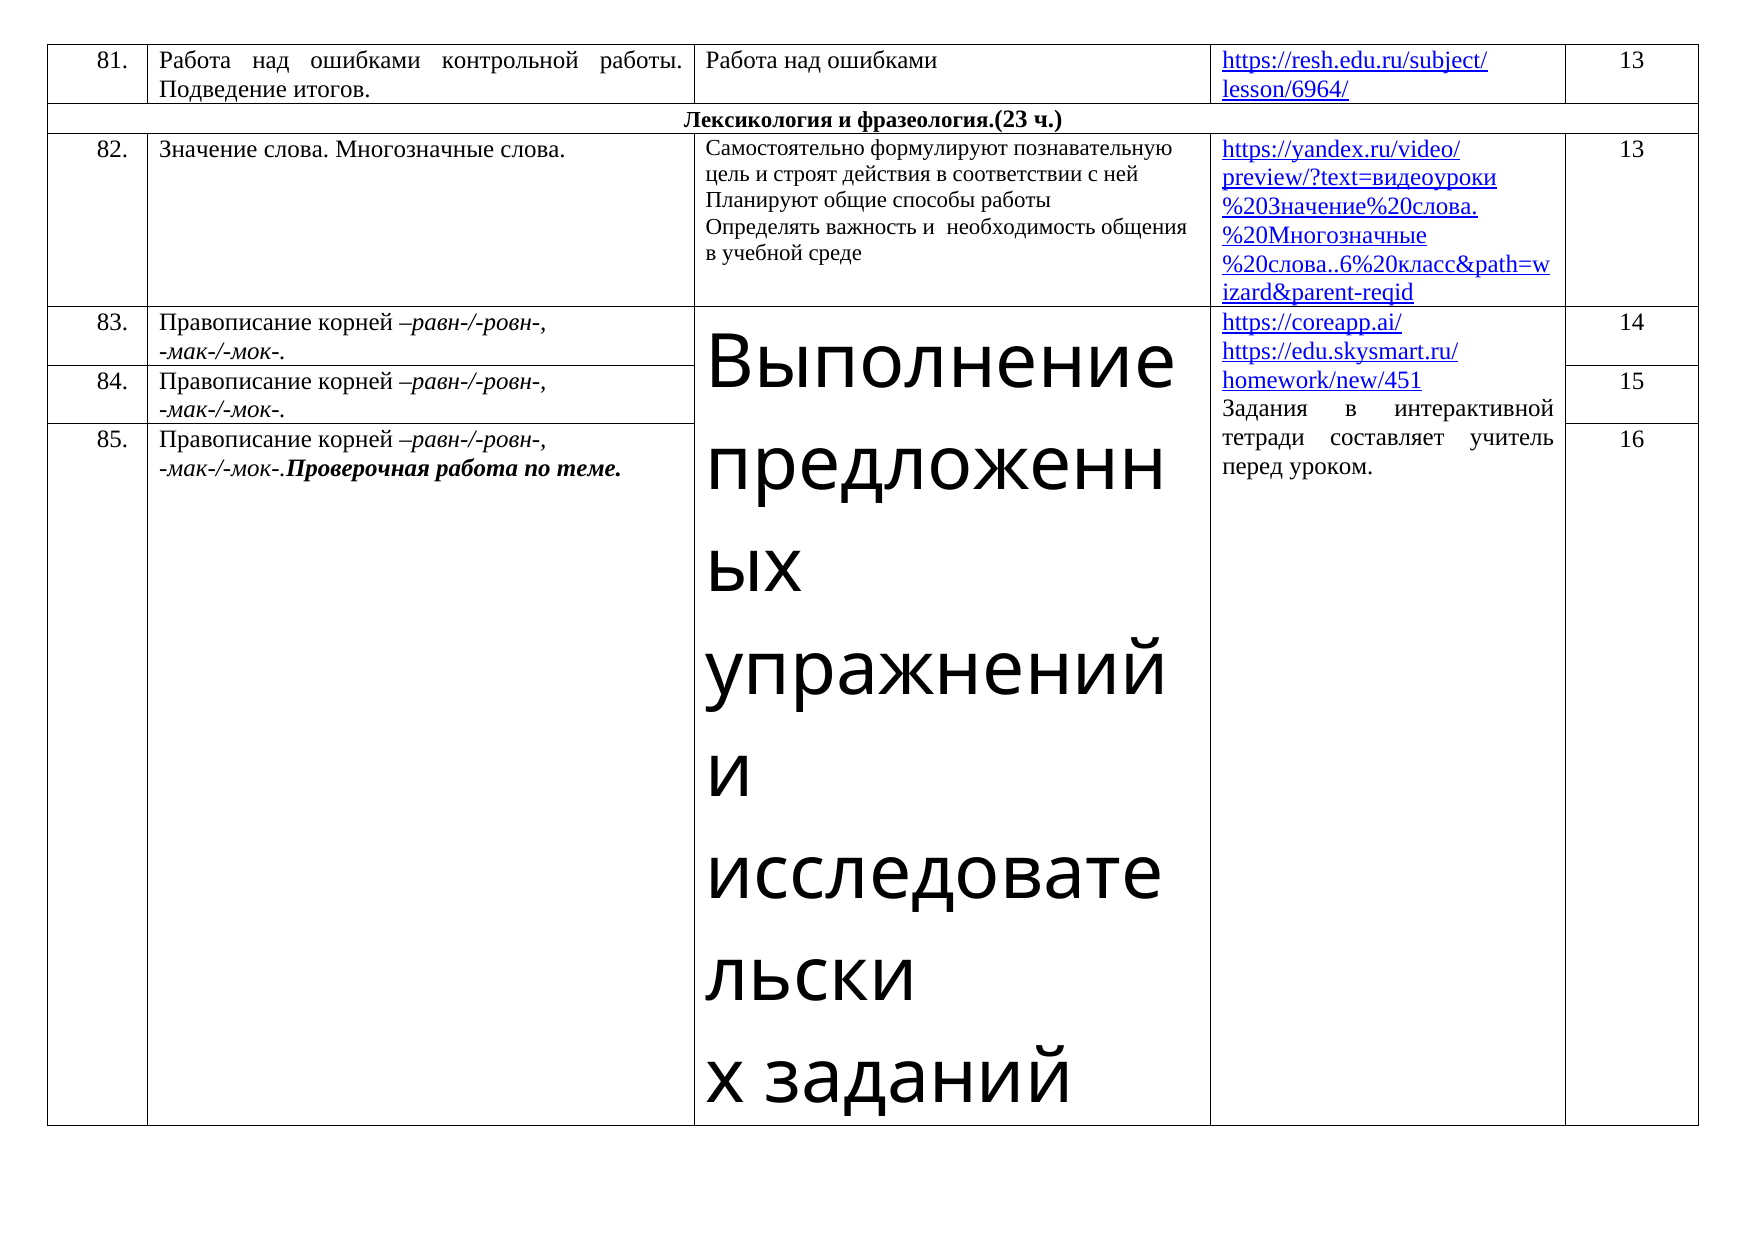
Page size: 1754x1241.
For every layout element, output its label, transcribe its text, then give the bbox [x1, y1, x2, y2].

table_cell Правописание корней –равн-/-ровн-, -мак-/-мок-. [148, 307, 694, 365]
table_cell Работа над ошибками [695, 45, 1210, 103]
table_cell [48, 134, 147, 306]
table_cell [48, 424, 147, 1125]
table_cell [1211, 45, 1565, 103]
table_cell Работа над ошибками контрольной работы. Подведение итогов. [148, 45, 694, 103]
table_cell https://coreapp.ai/ https://edu.skysmart.ru/homework/new/451 Задания в интерактивной тетради составляет учитель перед уроком. [1211, 307, 1565, 1125]
table_cell Правописание корней –равн-/-ровн-, -мак-/-мок-. [148, 366, 694, 423]
table_cell 13 [1566, 45, 1698, 103]
table_cell Лeкcикология и фpaзeoлoгия.(23 ч.) [48, 104, 1698, 133]
table_cell 14 [1566, 307, 1698, 365]
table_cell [148, 424, 694, 1125]
table_cell [48, 45, 147, 103]
table_cell 15 [1566, 366, 1698, 423]
table_cell 16 [1566, 424, 1698, 1125]
table_cell [48, 366, 147, 423]
table_cell 13 [1566, 134, 1698, 306]
table_cell [48, 307, 147, 365]
table_cell Значение слова. Многозначные слова. [148, 134, 694, 306]
table_cell Самостоятельно формулируют познавательную цель и строят действия в соответствии с ней Планируют общие способы работы Определять важность и необходимость общения в учебной среде [695, 134, 1210, 306]
table_cell https://yandex.ru/video/preview/?text=видеоуроки%20Значение%20слова.%20Многозначные%20слова..6%20класс&path=wizard&parent-reqid [1211, 134, 1565, 306]
